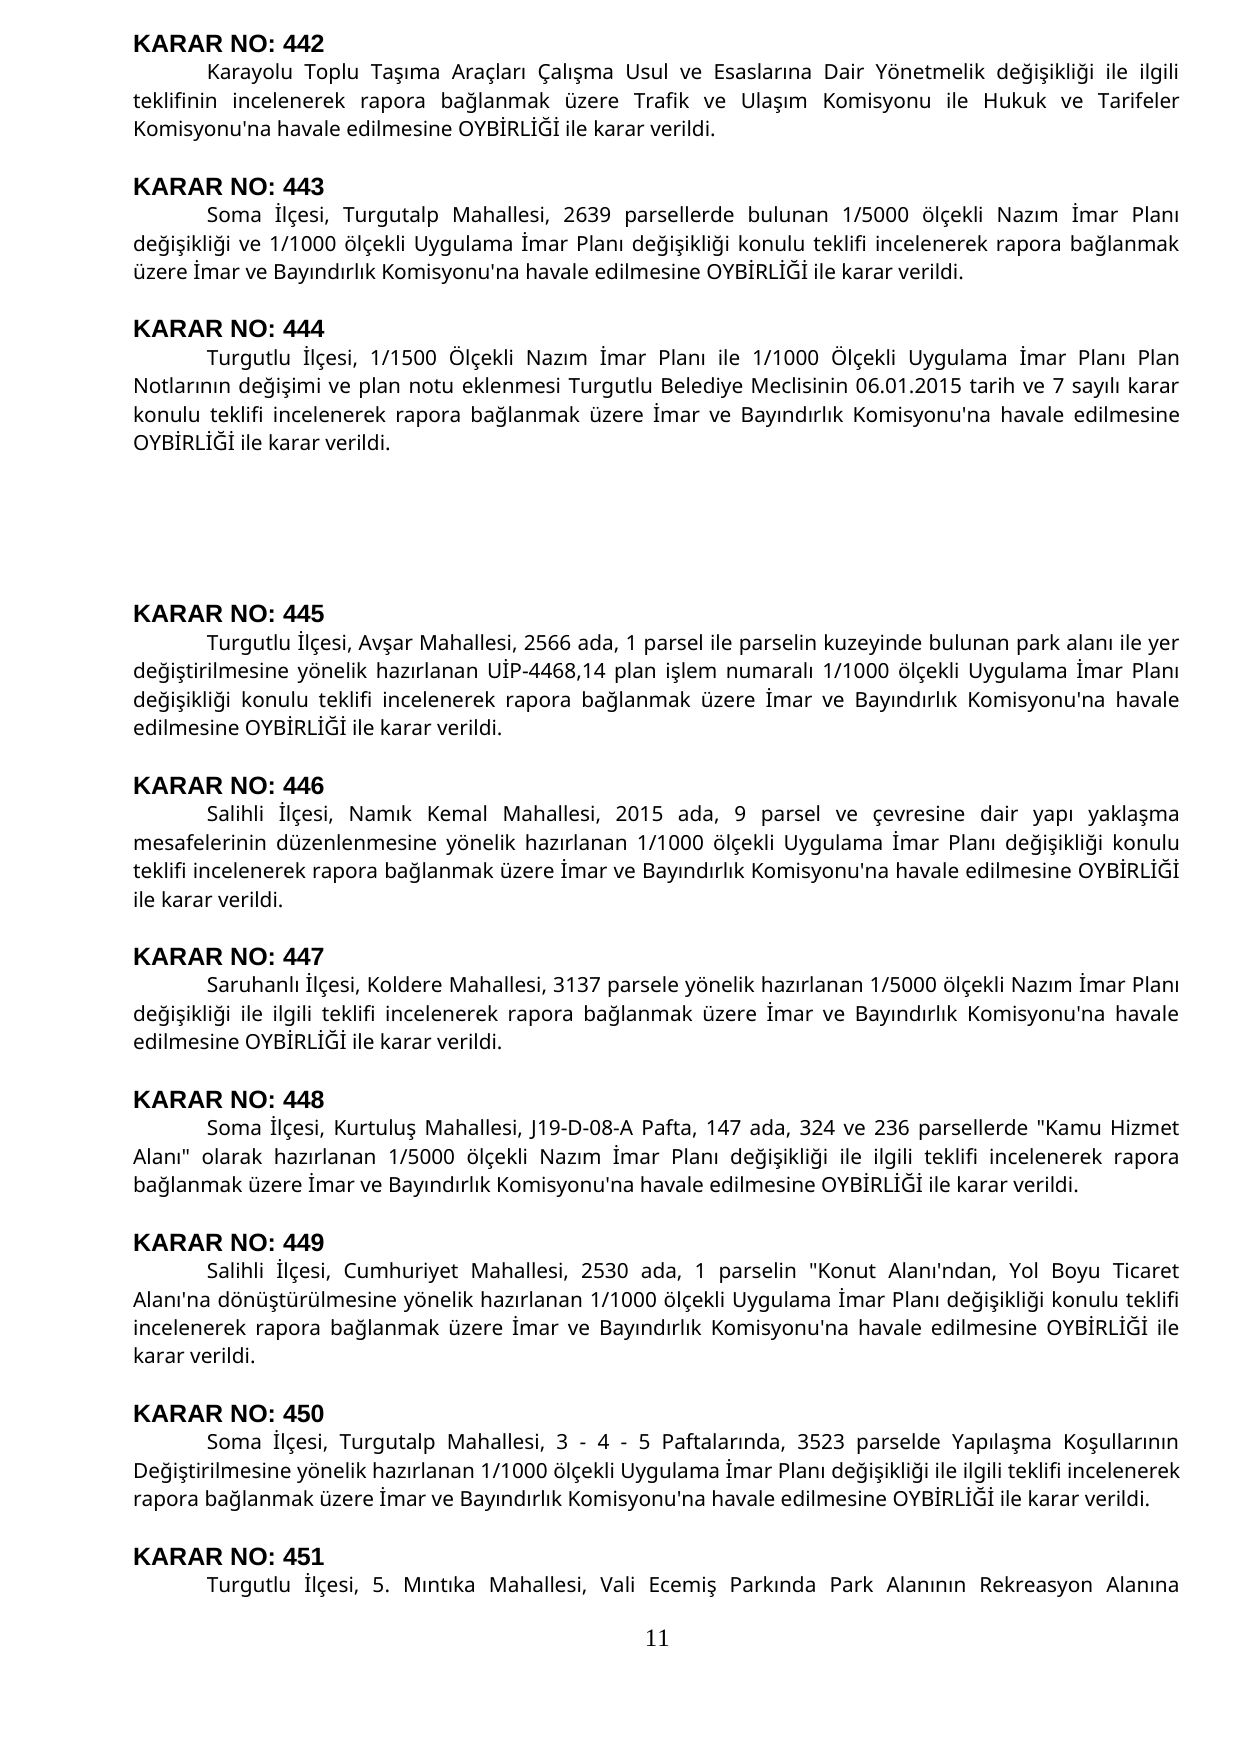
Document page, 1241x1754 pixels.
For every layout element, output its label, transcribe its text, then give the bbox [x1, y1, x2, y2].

text Karayolu Toplu Taşıma Araçları Çalışma Usul ve Esaslarına Dair Yönetmelik değişikliği ile ilgili teklifinin incelenerek rapora bağlanmak üzere Trafik ve Ulaşım Komisyonu ile Hukuk ve Tarifeler Komisyonu'na havale edilmesine OYBİRLİĞİ ile karar verildi. [133, 57, 1181, 143]
text KARAR NO: 443 [133, 172, 1181, 200]
text KARAR NO: 447 [133, 942, 1181, 971]
text KARAR NO: 450 [133, 1399, 1181, 1427]
text Salihli İlçesi, Namık Kemal Mahallesi, 2015 ada, 9 parsel ve çevresine dair yapı yaklaşma mesafelerinin düzenlenmesine yönelik hazırlanan 1/1000 ölçekli Uygulama İmar Planı değişikliği konulu teklifi incelenerek rapora bağlanmak üzere İmar ve Bayındırlık Komisyonu'na havale edilmesine OYBİRLİĞİ ile karar verildi. [133, 799, 1181, 913]
text KARAR NO: 444 [133, 314, 1181, 343]
text Salihli İlçesi, Cumhuriyet Mahallesi, 2530 ada, 1 parselin "Konut Alanı'ndan, Yol Boyu Ticaret Alanı'na dönüştürülmesine yönelik hazırlanan 1/1000 ölçekli Uygulama İmar Planı değişikliği konulu teklifi incelenerek rapora bağlanmak üzere İmar ve Bayındırlık Komisyonu'na havale edilmesine OYBİRLİĞİ ile karar verildi. [133, 1256, 1181, 1370]
text Saruhanlı İlçesi, Koldere Mahallesi, 3137 parsele yönelik hazırlanan 1/5000 ölçekli Nazım İmar Planı değişikliği ile ilgili teklifi incelenerek rapora bağlanmak üzere İmar ve Bayındırlık Komisyonu'na havale edilmesine OYBİRLİĞİ ile karar verildi. [133, 971, 1181, 1056]
text KARAR NO: 449 [133, 1227, 1181, 1256]
text Soma İlçesi, Kurtuluş Mahallesi, J19-D-08-A Pafta, 147 ada, 324 ve 236 parsellerde "Kamu Hizmet Alanı" olarak hazırlanan 1/5000 ölçekli Nazım İmar Planı değişikliği ile ilgili teklifi incelenerek rapora bağlanmak üzere İmar ve Bayındırlık Komisyonu'na havale edilmesine OYBİRLİĞİ ile karar verildi. [133, 1113, 1181, 1199]
text Turgutlu İlçesi, 1/1500 Ölçekli Nazım İmar Planı ile 1/1000 Ölçekli Uygulama İmar Planı Plan Notlarının değişimi ve plan notu eklenmesi Turgutlu Belediye Meclisinin 06.01.2015 tarih ve 7 sayılı karar konulu teklifi incelenerek rapora bağlanmak üzere İmar ve Bayındırlık Komisyonu'na havale edilmesine OYBİRLİĞİ ile karar verildi. [133, 343, 1181, 457]
text KARAR NO: 442 [133, 29, 1181, 57]
text KARAR NO: 446 [133, 771, 1181, 799]
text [133, 1570, 1181, 1599]
text Soma İlçesi, Turgutalp Mahallesi, 3 - 4 - 5 Paftalarında, 3523 parselde Yapılaşma Koşullarının Değiştirilmesine yönelik hazırlanan 1/1000 ölçekli Uygulama İmar Planı değişikliği ile ilgili teklifi incelenerek rapora bağlanmak üzere İmar ve Bayındırlık Komisyonu'na havale edilmesine OYBİRLİĞİ ile karar verildi. [133, 1427, 1181, 1513]
text KARAR NO: 445 [133, 599, 1181, 628]
text KARAR NO: 448 [133, 1085, 1181, 1113]
text Turgutlu İlçesi, Avşar Mahallesi, 2566 ada, 1 parsel ile parselin kuzeyinde bulunan park alanı ile yer değiştirilmesine yönelik hazırlanan UİP-4468,14 plan işlem numaralı 1/1000 ölçekli Uygulama İmar Planı değişikliği konulu teklifi incelenerek rapora bağlanmak üzere İmar ve Bayındırlık Komisyonu'na havale edilmesine OYBİRLİĞİ ile karar verildi. [133, 628, 1181, 742]
text Soma İlçesi, Turgutalp Mahallesi, 2639 parsellerde bulunan 1/5000 ölçekli Nazım İmar Planı değişikliği ve 1/1000 ölçekli Uygulama İmar Planı değişikliği konulu teklifi incelenerek rapora bağlanmak üzere İmar ve Bayındırlık Komisyonu'na havale edilmesine OYBİRLİĞİ ile karar verildi. [133, 200, 1181, 286]
text KARAR NO: 451 [133, 1542, 1181, 1570]
